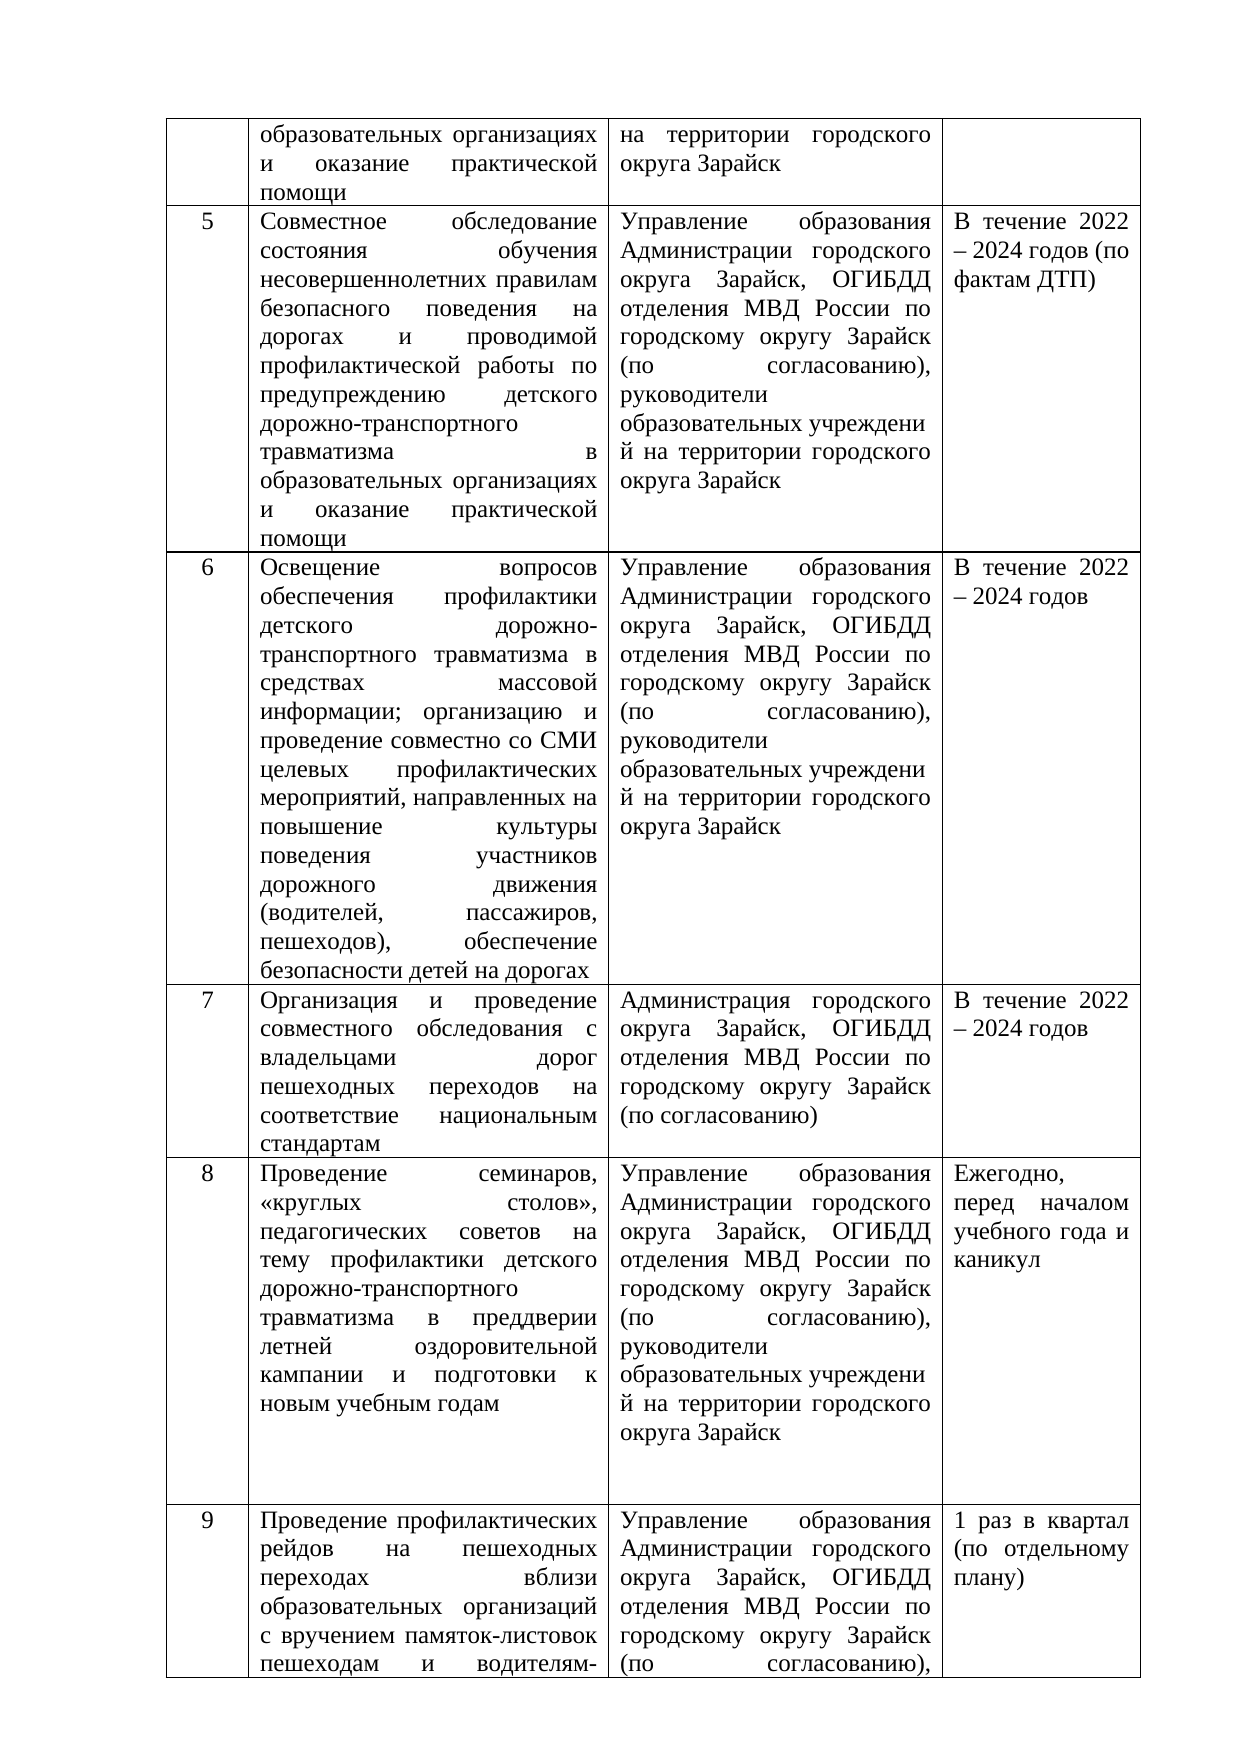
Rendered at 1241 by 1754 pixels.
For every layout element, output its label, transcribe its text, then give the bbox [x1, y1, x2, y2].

table_cell Организация и проведение совместного обследования с владельцами дорог пешеходных переходов на соответствие национальным стандартам [249, 985, 608, 1157]
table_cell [249, 119, 608, 205]
table_cell В течение 2022 – 2024 годов (по фактам ДТП) [943, 206, 1140, 551]
table_cell Администрация городского округа Зарайск, ОГИБДД отделения МВД России по городскому округу Зарайск (по согласованию) [609, 985, 942, 1157]
table_cell 4 [167, 119, 248, 205]
table_cell 9 [167, 1505, 248, 1677]
table_cell В течение 2022 – 2024 годов [943, 553, 1140, 984]
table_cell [249, 1505, 608, 1677]
table_cell 7 [167, 985, 248, 1157]
table_cell 5 [167, 206, 248, 551]
table_cell В течение 2022 – 2024 годов [943, 985, 1140, 1157]
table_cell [943, 119, 1140, 205]
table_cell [609, 1505, 942, 1677]
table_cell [609, 119, 942, 205]
table_cell Ежегодно, перед началом учебного года и каникул [943, 1158, 1140, 1504]
table_cell Освещение вопросов обеспечения профилактики детского дорожно-транспортного травматизма в средствах массовой информации; организацию и проведение совместно со СМИ целевых профилактических мероприятий, направленных на повышение культуры поведения участников дорожного движения (водителей, пассажиров, пешеходов), обеспечение безопасности детей на дорогах [249, 553, 608, 984]
table_cell 6 [167, 553, 248, 984]
table_cell 8 [167, 1158, 248, 1504]
table_cell Проведение семинаров, «круглых столов», педагогических советов на тему профилактики детского дорожно-транспортного травматизма в преддверии летней оздоровительной кампании и подготовки к новым учебным годам [249, 1158, 608, 1504]
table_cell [943, 1505, 1140, 1677]
